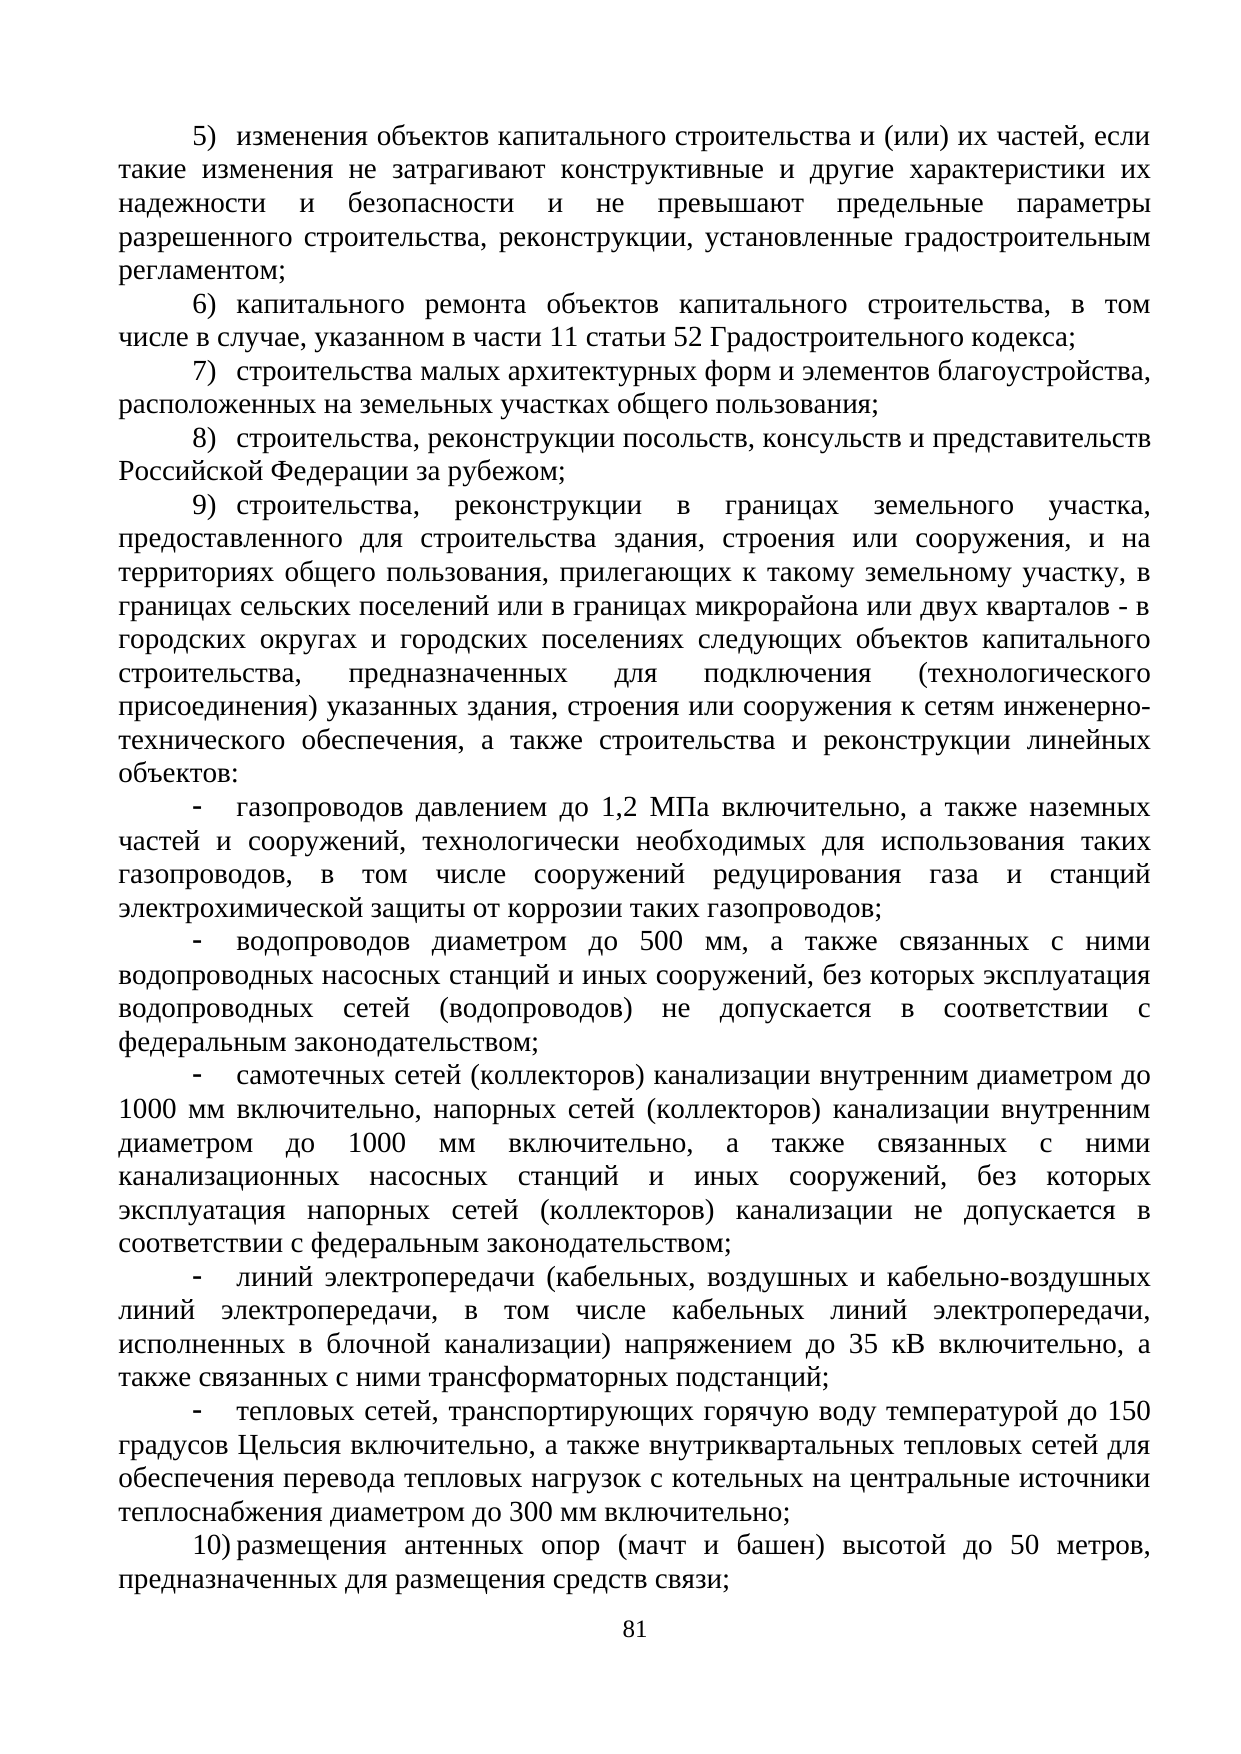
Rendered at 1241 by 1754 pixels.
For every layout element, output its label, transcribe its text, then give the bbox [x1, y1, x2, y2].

list линий электропередачи (кабельных, воздушных и кабельно-воздушных линий электропередачи, в том числе кабельных линий электропередачи, исполненных в блочной канализации) напряжением до 35 кВ включительно, а также связанных с ними трансформаторных подстанций; [118, 1259, 1152, 1393]
list строительства малых архитектурных форм и элементов благоустройства, расположенных на земельных участках общего пользования; [118, 353, 1152, 420]
list размещения антенных опор (мачт и башен) высотой до 50 метров, предназначенных для размещения средств связи; [118, 1527, 1152, 1594]
list тепловых сетей, транспортирующих горячую воду температурой до 150 градусов Цельсия включительно, а также внутриквартальных тепловых сетей для обеспечения перевода тепловых нагрузок с котельных на центральные источники теплоснабжения диаметром до 300 мм включительно; [118, 1393, 1152, 1527]
list строительства, реконструкции в границах земельного участка, предоставленного для строительства здания, строения или сооружения, и на территориях общего пользования, прилегающих к такому земельному участку, в границах сельских поселений или в границах микрорайона или двух кварталов - в городских округах и городских поселениях следующих объектов капитального строительства, предназначенных для подключения (технологического присоединения) указанных здания, строения или сооружения к сетям инженерно-технического обеспечения, а также строительства и реконструкции линейных объектов: [118, 487, 1152, 789]
list капитального ремонта объектов капитального строительства, в том числе в случае, указанном в части 11 статьи 52 Градостроительного кодекса; [118, 286, 1152, 353]
list самотечных сетей (коллекторов) канализации внутренним диаметром до 1000 мм включительно, напорных сетей (коллекторов) канализации внутренним диаметром до 1000 мм включительно, а также связанных с ними канализационных насосных станций и иных сооружений, без которых эксплуатация напорных сетей (коллекторов) канализации не допускается в соответствии с федеральным законодательством; [118, 1057, 1152, 1259]
list изменения объектов капитального строительства и (или) их частей, если такие изменения не затрагивают конструктивные и другие характеристики их надежности и безопасности и не превышают предельные параметры разрешенного строительства, реконструкции, установленные градостроительным регламентом; [118, 118, 1152, 286]
list водопроводов диаметром до 500 мм, а также связанных с ними водопроводных насосных станций и иных сооружений, без которых эксплуатация водопроводных сетей (водопроводов) не допускается в соответствии с федеральным законодательством; [118, 923, 1152, 1057]
list газопроводов давлением до 1,2 МПа включительно, а также наземных частей и сооружений, технологически необходимых для использования таких газопроводов, в том числе сооружений редуцирования газа и станций электрохимической защиты от коррозии таких газопроводов; [118, 789, 1152, 923]
list строительства, реконструкции посольств, консульств и представительств Российской Федерации за рубежом; [118, 420, 1152, 487]
